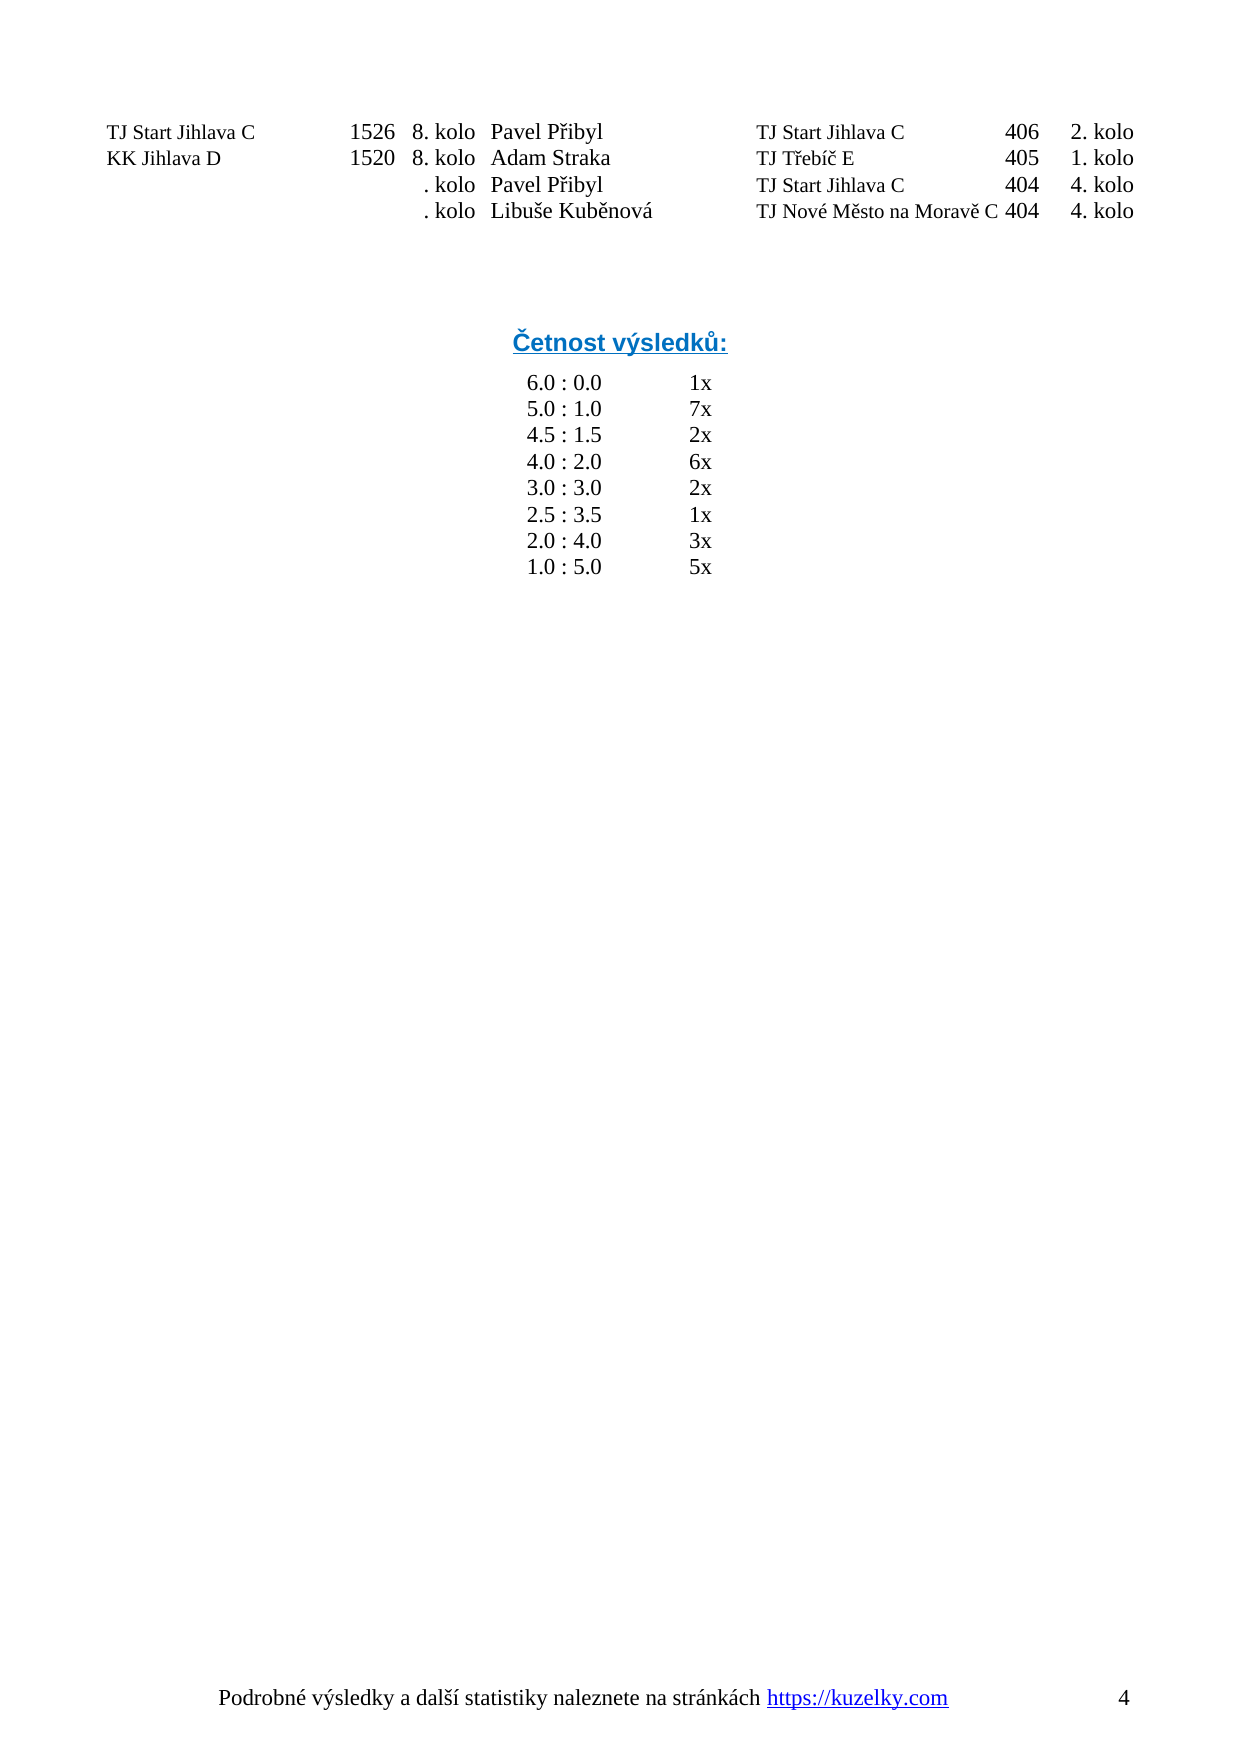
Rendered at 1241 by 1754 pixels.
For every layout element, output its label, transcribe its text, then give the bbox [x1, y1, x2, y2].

text TJ Start Jihlava C 1526 8. kolo Pavel Přibyl TJ Start Jihlava C 406 2. kolo [106, 118, 1134, 144]
text 3.0 : 3.0 2x [106, 474, 1134, 501]
text . kolo Libuše Kuběnová TJ Nové Město na Moravě C 404 4. kolo [106, 197, 1134, 223]
text Četnost výsledků: [94, 328, 1145, 356]
text . kolo Pavel Přibyl TJ Start Jihlava C 404 4. kolo [106, 171, 1134, 197]
text 5.0 : 1.0 7x [106, 395, 1134, 422]
text 4.0 : 2.0 6x [106, 448, 1134, 474]
text 1.0 : 5.0 5x [106, 553, 1134, 580]
text 4.5 : 1.5 2x [106, 422, 1134, 448]
text KK Jihlava D 1520 8. kolo Adam Straka TJ Třebíč E 405 1. kolo [106, 144, 1134, 171]
text 6.0 : 0.0 1x [106, 369, 1134, 395]
text 2.5 : 3.5 1x [106, 501, 1134, 527]
text 2.0 : 4.0 3x [106, 527, 1134, 553]
